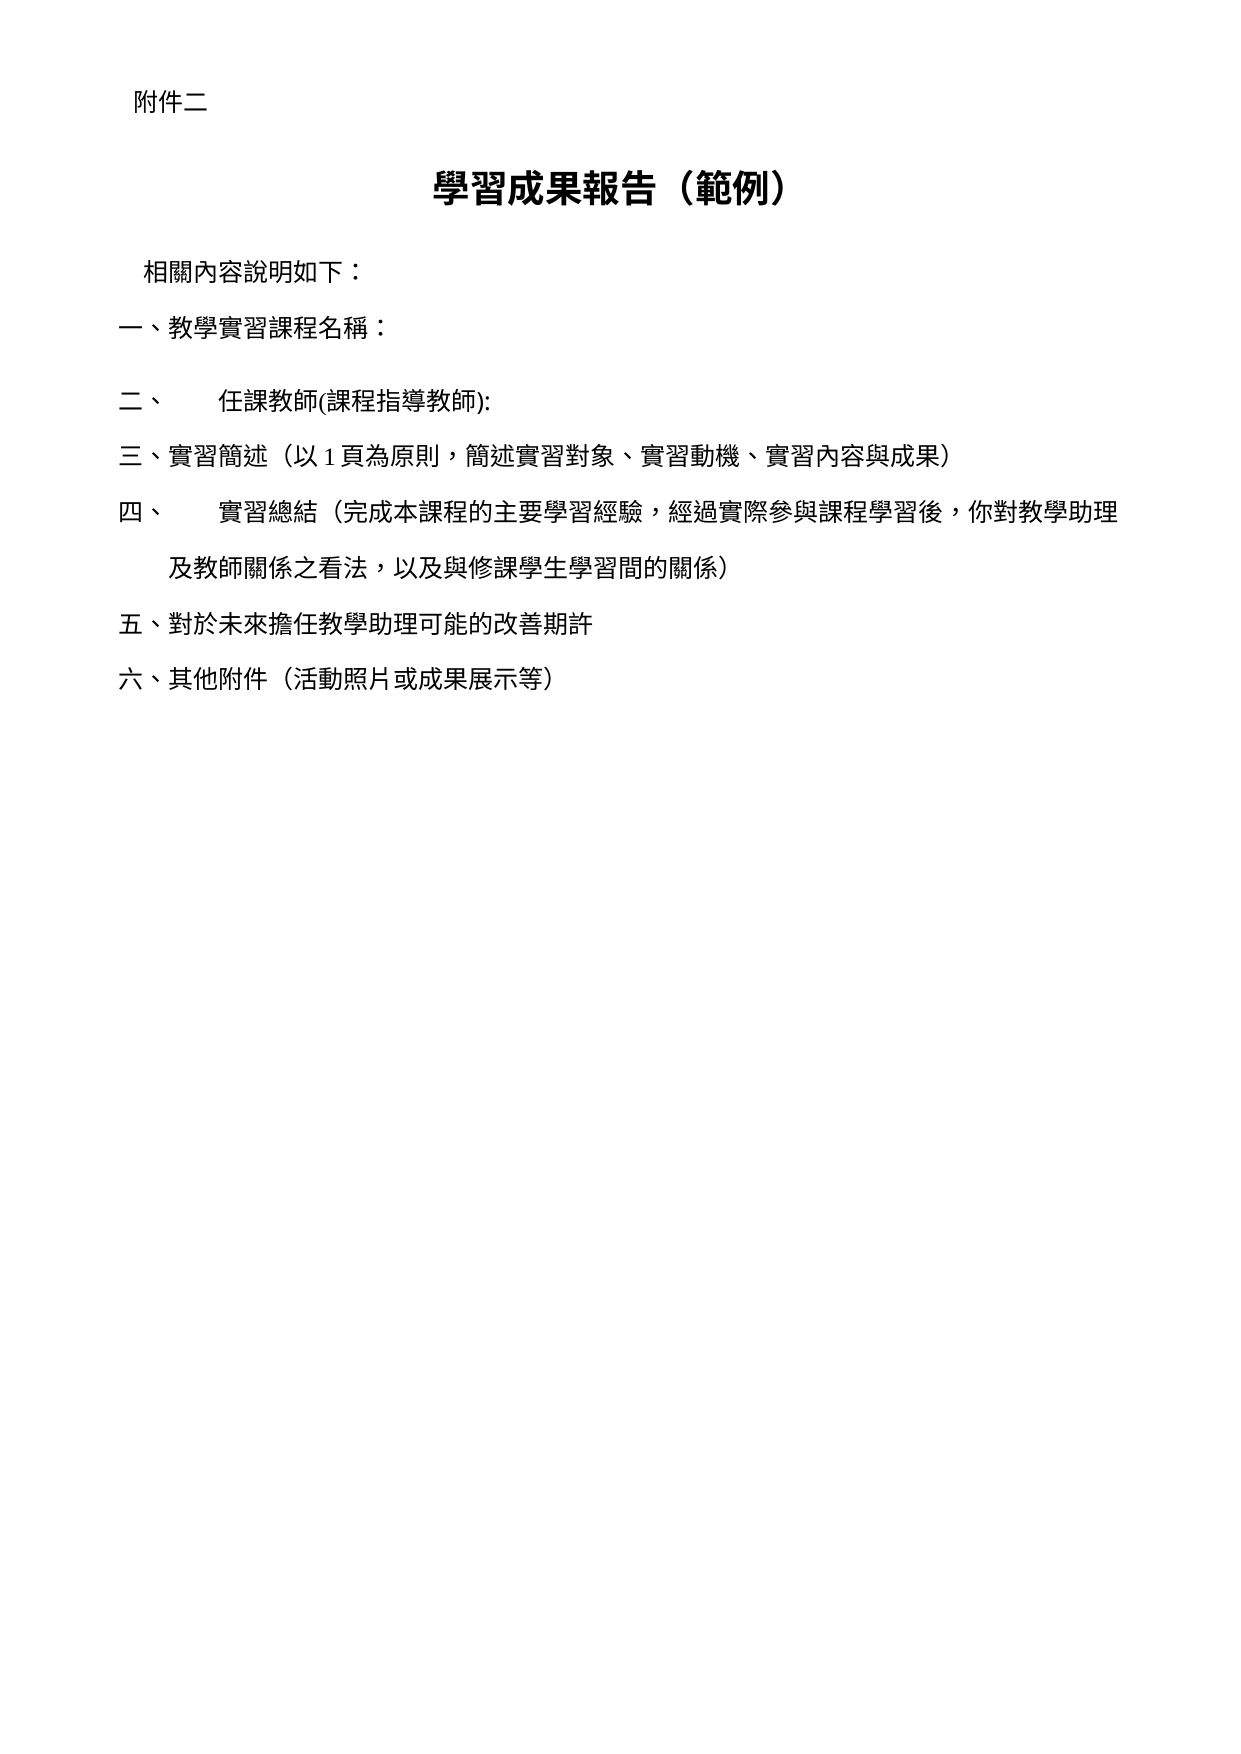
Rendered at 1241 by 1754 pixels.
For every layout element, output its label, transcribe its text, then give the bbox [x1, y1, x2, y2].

text 相關內容說明如下： [118, 252, 1122, 290]
list 對於未來擔任教學助理可能的改善期許 [118, 603, 1122, 641]
list 教學實習課程名稱： [118, 308, 1122, 345]
list 其他附件（活動照片或成果展示等） [118, 659, 1122, 697]
subtitle 學習成果報告（範例） [118, 148, 1122, 223]
list 實習簡述（以1頁為原則，簡述實習對象、實習動機、實習內容與成果） [118, 436, 1122, 473]
list 實習總結（完成本課程的主要學習經驗，經過實際參與課程學習後，你對教學助理及教師關係之看法，以及與修課學生學習間的關係） [118, 492, 1122, 585]
list 任課教師(課程指導教師): [118, 382, 1122, 418]
